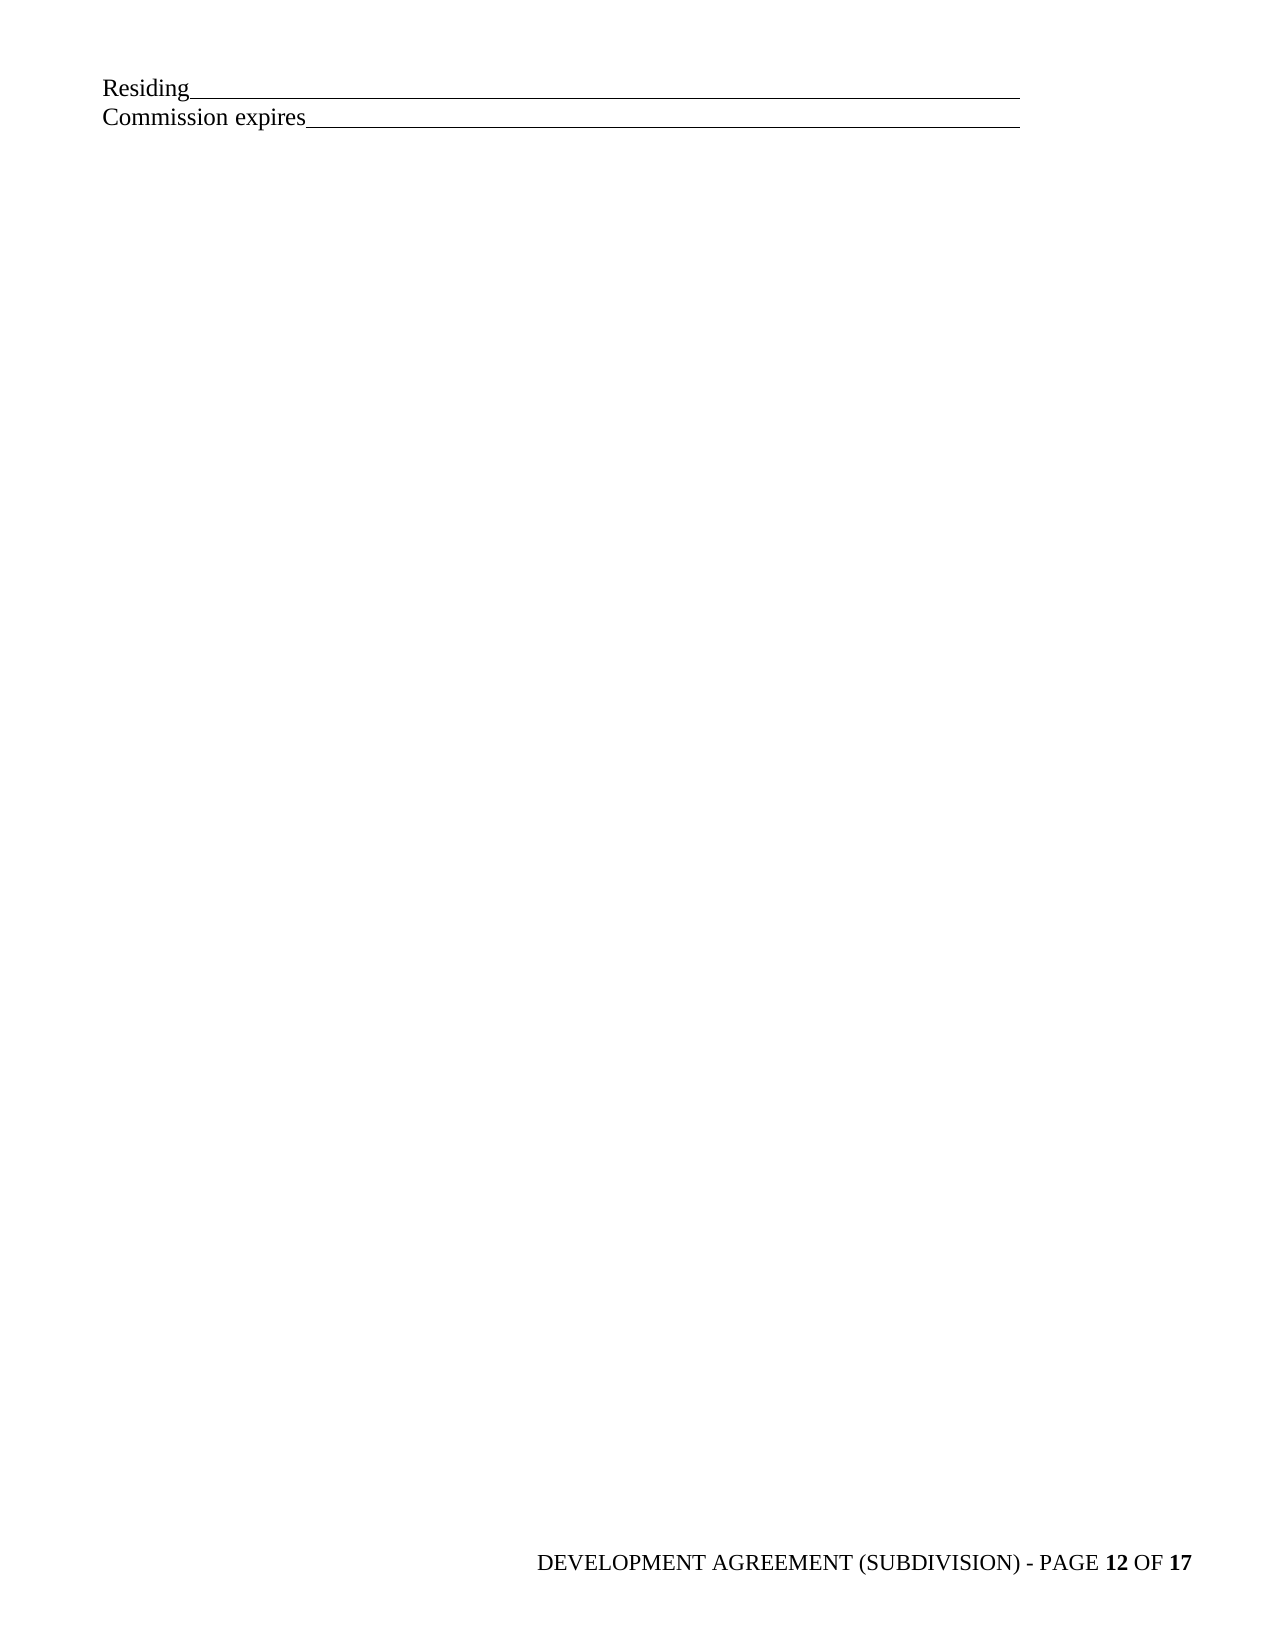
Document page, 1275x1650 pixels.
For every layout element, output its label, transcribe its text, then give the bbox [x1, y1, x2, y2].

text Residing Commission expires [102, 73, 1022, 130]
